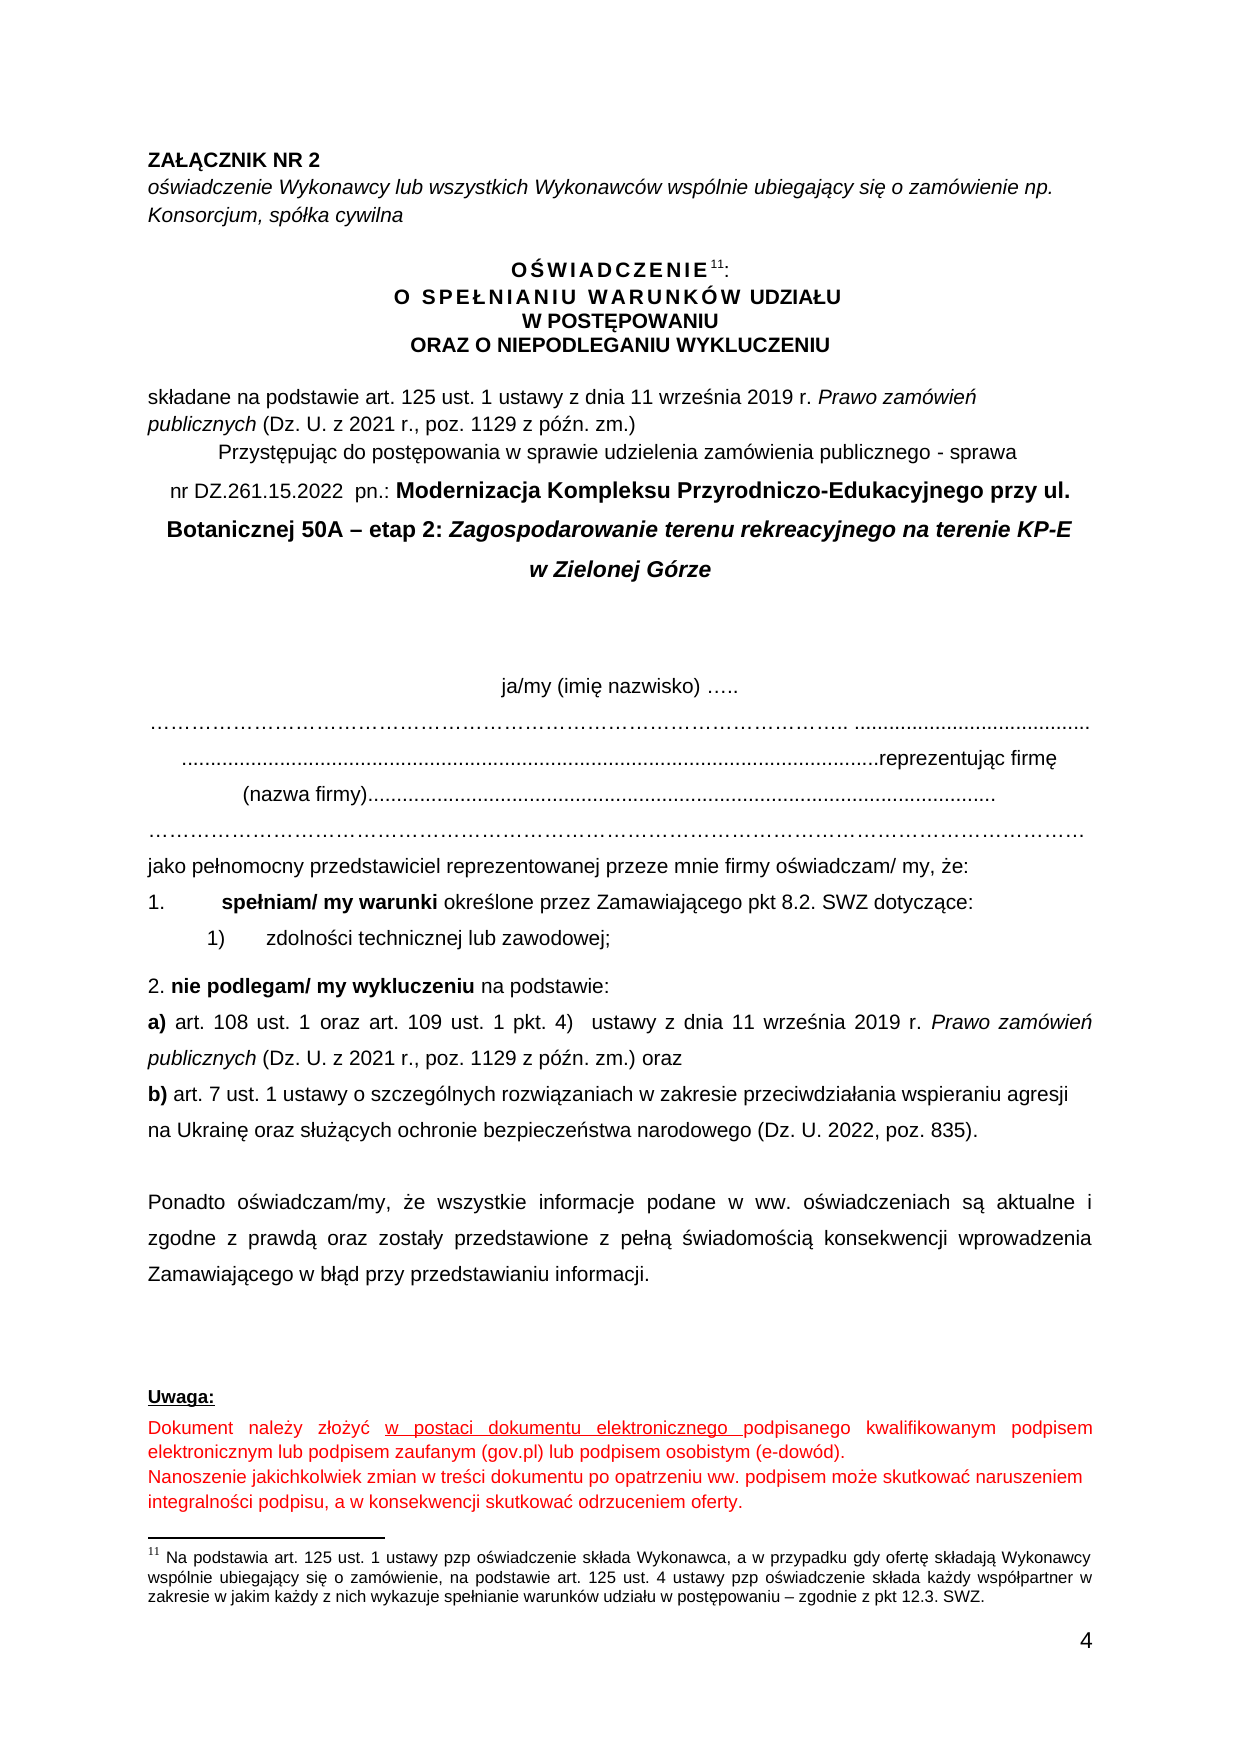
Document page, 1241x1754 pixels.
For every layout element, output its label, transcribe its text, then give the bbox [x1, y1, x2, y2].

text Nanoszenie jakichkolwiek zmian w treści dokumentu po opatrzeniu ww. podpisem może skutkować naruszeniem integralności podpisu, a w konsekwencji skutkować odrzuceniem oferty. [148, 1466, 1093, 1512]
text Dokument należy złożyć w postaci dokumentu elektronicznego podpisanego kwalifikowanym podpisem elektronicznym lub podpisem zaufanym (gov.pl) lub podpisem osobistym (e-dowód). [148, 1417, 1093, 1463]
text 1. spełniam/ my warunki określone przez Zamawiającego pkt 8.2. SWZ dotyczące: [148, 889, 1093, 913]
text OŚWIADCZENIE: [148, 258, 1093, 282]
list zdolności technicznej lub zawodowej; [207, 926, 1093, 949]
text oraz o niepodleganiu wykluczeniu [148, 333, 1093, 357]
text 2. nie podlegam/ my wykluczeniu na podstawie: [148, 974, 1093, 998]
text Uwaga: [148, 1386, 1093, 1407]
text Przystępując do postępowania w sprawie udzielenia zamówienia publicznego - sprawa nr DZ.261.15.2022 pn.: Modernizacja Kompleksu Przyrodniczo-Edukacyjnego przy ul. Botanicznej 50A – etap 2: Zagospodarowanie terenu rekreacyjnego na terenie KP-E w Zielonej Górze [148, 439, 1093, 582]
text Ponadto oświadczam/my, że wszystkie informacje podane w ww. oświadczeniach są aktualne i zgodne z prawdą oraz zostały przedstawione z pełną świadomością konsekwencji wprowadzenia Zamawiającego w błąd przy przedstawianiu informacji. [148, 1189, 1093, 1285]
text składane na podstawie art. 125 ust. 1 ustawy z dnia 11 września 2019 r. Prawo zamówień publicznych (Dz. U. z 2021 r., poz. 1129 z późn. zm.) [148, 384, 1093, 436]
text na Ukrainę oraz służących ochronie bezpieczeństwa narodowego (Dz. U. 2022, poz. 835). [148, 1118, 1093, 1142]
text a) art. 108 ust. 1 oraz art. 109 ust. 1 pkt. 4) ustawy z dnia 11 września 2019 r. Prawo zamówień publicznych (Dz. U. z 2021 r., poz. 1129 z późn. zm.) oraz [148, 1010, 1093, 1070]
text ja/my (imię nazwisko) …..……………………………………………………………………………………….. ..................................................................................................................................................................reprezentując firmę (nazwa firmy)............................................................................................................. [148, 674, 1093, 806]
text ZAŁĄCZNIK NR 2 [148, 148, 1093, 172]
text o spełnianiu warunków udziału w postępowaniu [148, 285, 1093, 333]
text oświadczenie Wykonawcy lub wszystkich Wykonawców wspólnie ubiegający się o zamówienie np. Konsorcjum, spółka cywilna [148, 175, 1093, 227]
text jako pełnomocny przedstawiciel reprezentowanej przeze mnie firmy oświadczam/ my, że: [148, 854, 1093, 878]
text ……………………………………………………………………………………………………………………… [148, 818, 1093, 842]
text b) art. 7 ust. 1 ustawy o szczególnych rozwiązaniach w zakresie przeciwdziałania wspieraniu agresji [148, 1082, 1093, 1106]
